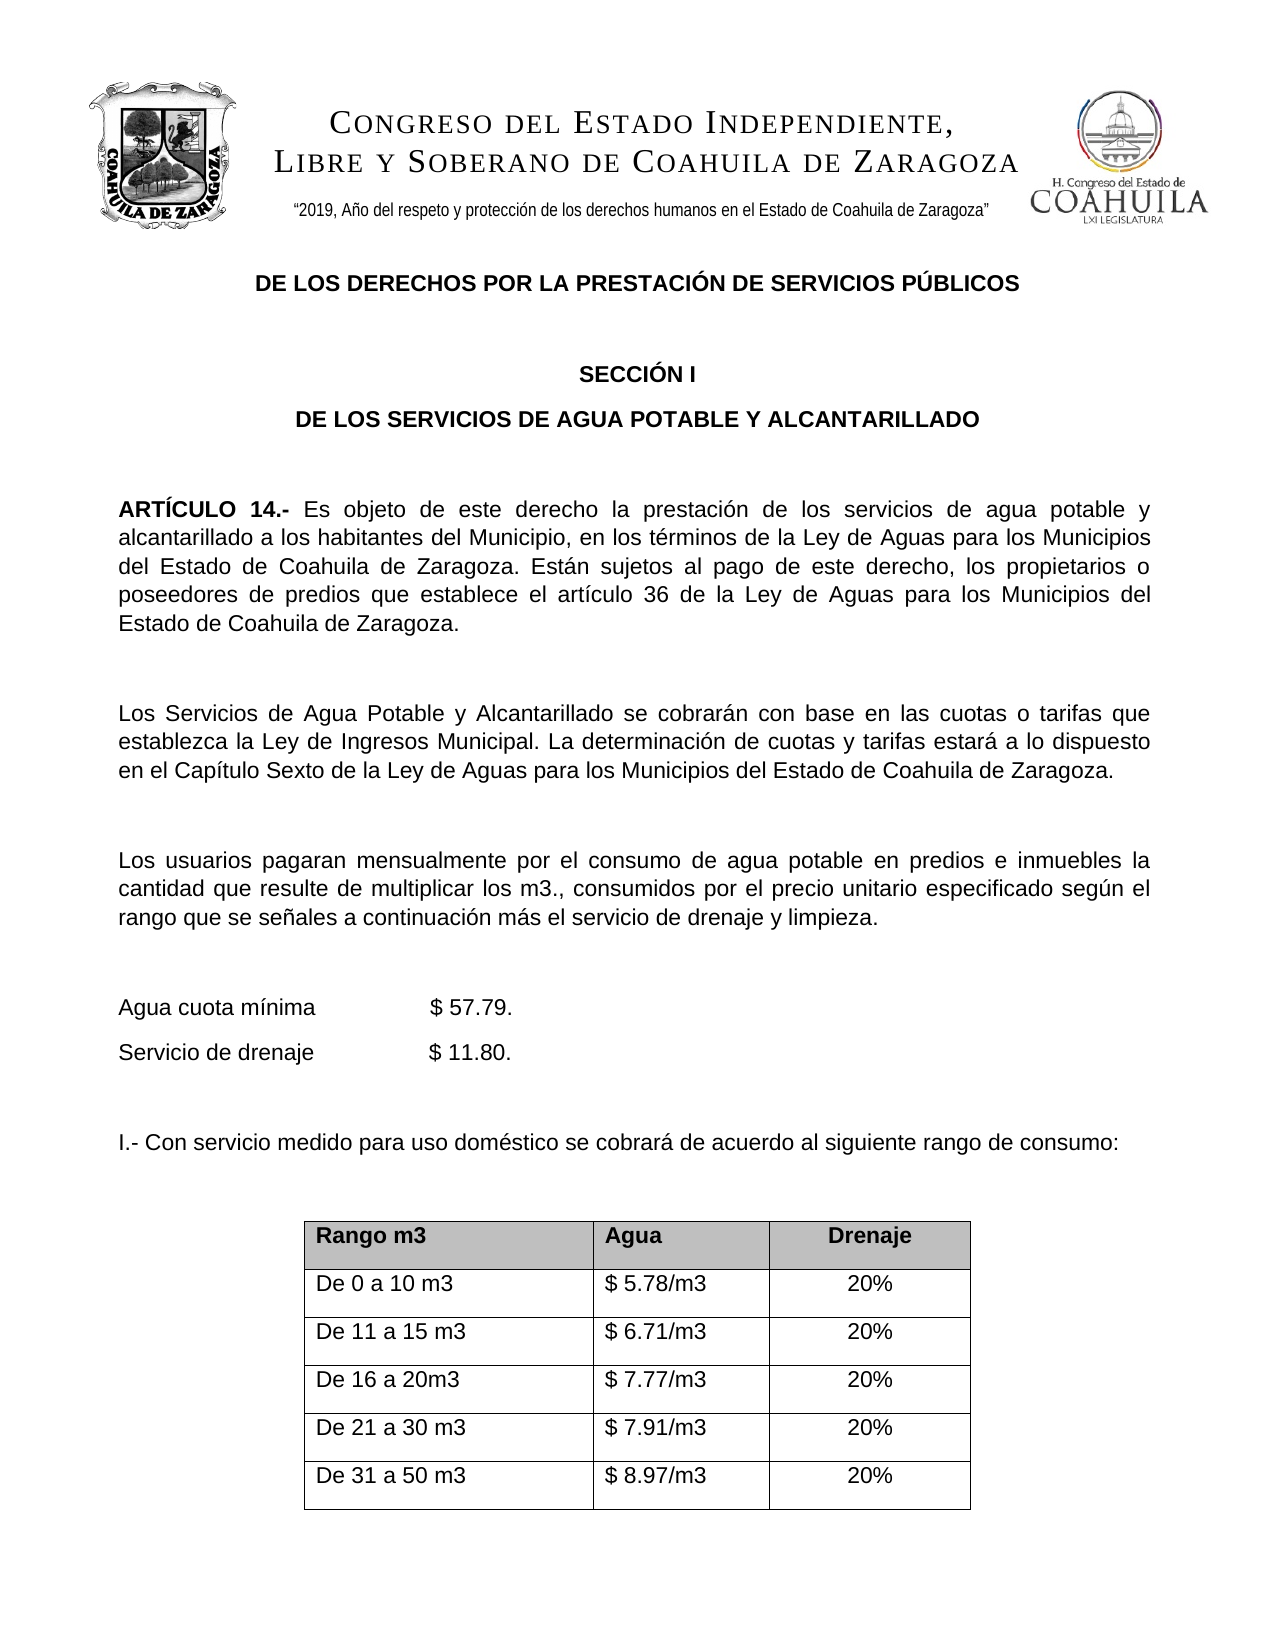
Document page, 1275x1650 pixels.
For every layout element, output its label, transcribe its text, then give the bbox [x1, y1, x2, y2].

table_header Rango m3 [305, 1222, 593, 1269]
text DE LOS DERECHOS POR LA PRESTACIÓN DE SERVICIOS PÚBLICOS [118, 270, 1157, 297]
text ARTÍCULO 14.- Es objeto de este derecho la prestación de los servicios de agua potable y alcantarillado a los habitantes del Municipio, en los términos de la Ley de Aguas para los Municipios del Estado de Coahuila de Zaragoza. Están sujetos al pago de este derecho, los propietarios o poseedores de predios que establece el artículo 36 de la Ley de Aguas para los Municipios del Estado de Coahuila de Zaragoza. [118, 496, 1152, 636]
table_header Drenaje [770, 1222, 970, 1269]
table_cell De 21 a 30 m3 [305, 1414, 593, 1461]
table_cell $ 7.77/m3 [594, 1366, 769, 1413]
picture [88, 82, 237, 229]
text Servicio de drenaje $ 11.80. [118, 1039, 1152, 1065]
table_cell $ 8.97/m3 [594, 1462, 769, 1509]
text Los usuarios pagaran mensualmente por el consumo de agua potable en predios e inmuebles la cantidad que resulte de multiplicar los m3., consumidos por el precio unitario especificado según el rango que se señales a continuación más el servicio de drenaje y limpieza. [118, 847, 1152, 930]
table_cell De 31 a 50 m3 [305, 1462, 593, 1509]
table_cell 20% [770, 1462, 970, 1509]
table_cell 20% [770, 1414, 970, 1461]
table_cell $ 7.91/m3 [594, 1414, 769, 1461]
table_header Agua [594, 1222, 769, 1269]
table_cell De 16 a 20m3 [305, 1366, 593, 1413]
table_cell De 0 a 10 m3 [305, 1270, 593, 1317]
text DE LOS SERVICIOS DE AGUA POTABLE Y ALCANTARILLADO [118, 406, 1157, 432]
table_cell $ 6.71/m3 [594, 1318, 769, 1365]
table_cell 20% [770, 1366, 970, 1413]
table_cell De 11 a 15 m3 [305, 1318, 593, 1365]
table_cell 20% [770, 1318, 970, 1365]
picture [1020, 85, 1214, 229]
table_cell $ 5.78/m3 [594, 1270, 769, 1317]
text I.- Con servicio medido para uso doméstico se cobrará de acuerdo al siguiente rango de consumo: [118, 1129, 1157, 1156]
text Agua cuota mínima $ 57.79. [118, 994, 1152, 1020]
text SECCIÓN I [118, 361, 1157, 387]
text Los Servicios de Agua Potable y Alcantarillado se cobrarán con base en las cuotas o tarifas que establezca la Ley de Ingresos Municipal. La determinación de cuotas y tarifas estará a lo dispuesto en el Capítulo Sexto de la Ley de Aguas para los Municipios del Estado de Coahuila de Zaragoza. [118, 700, 1152, 783]
table_cell 20% [770, 1270, 970, 1317]
